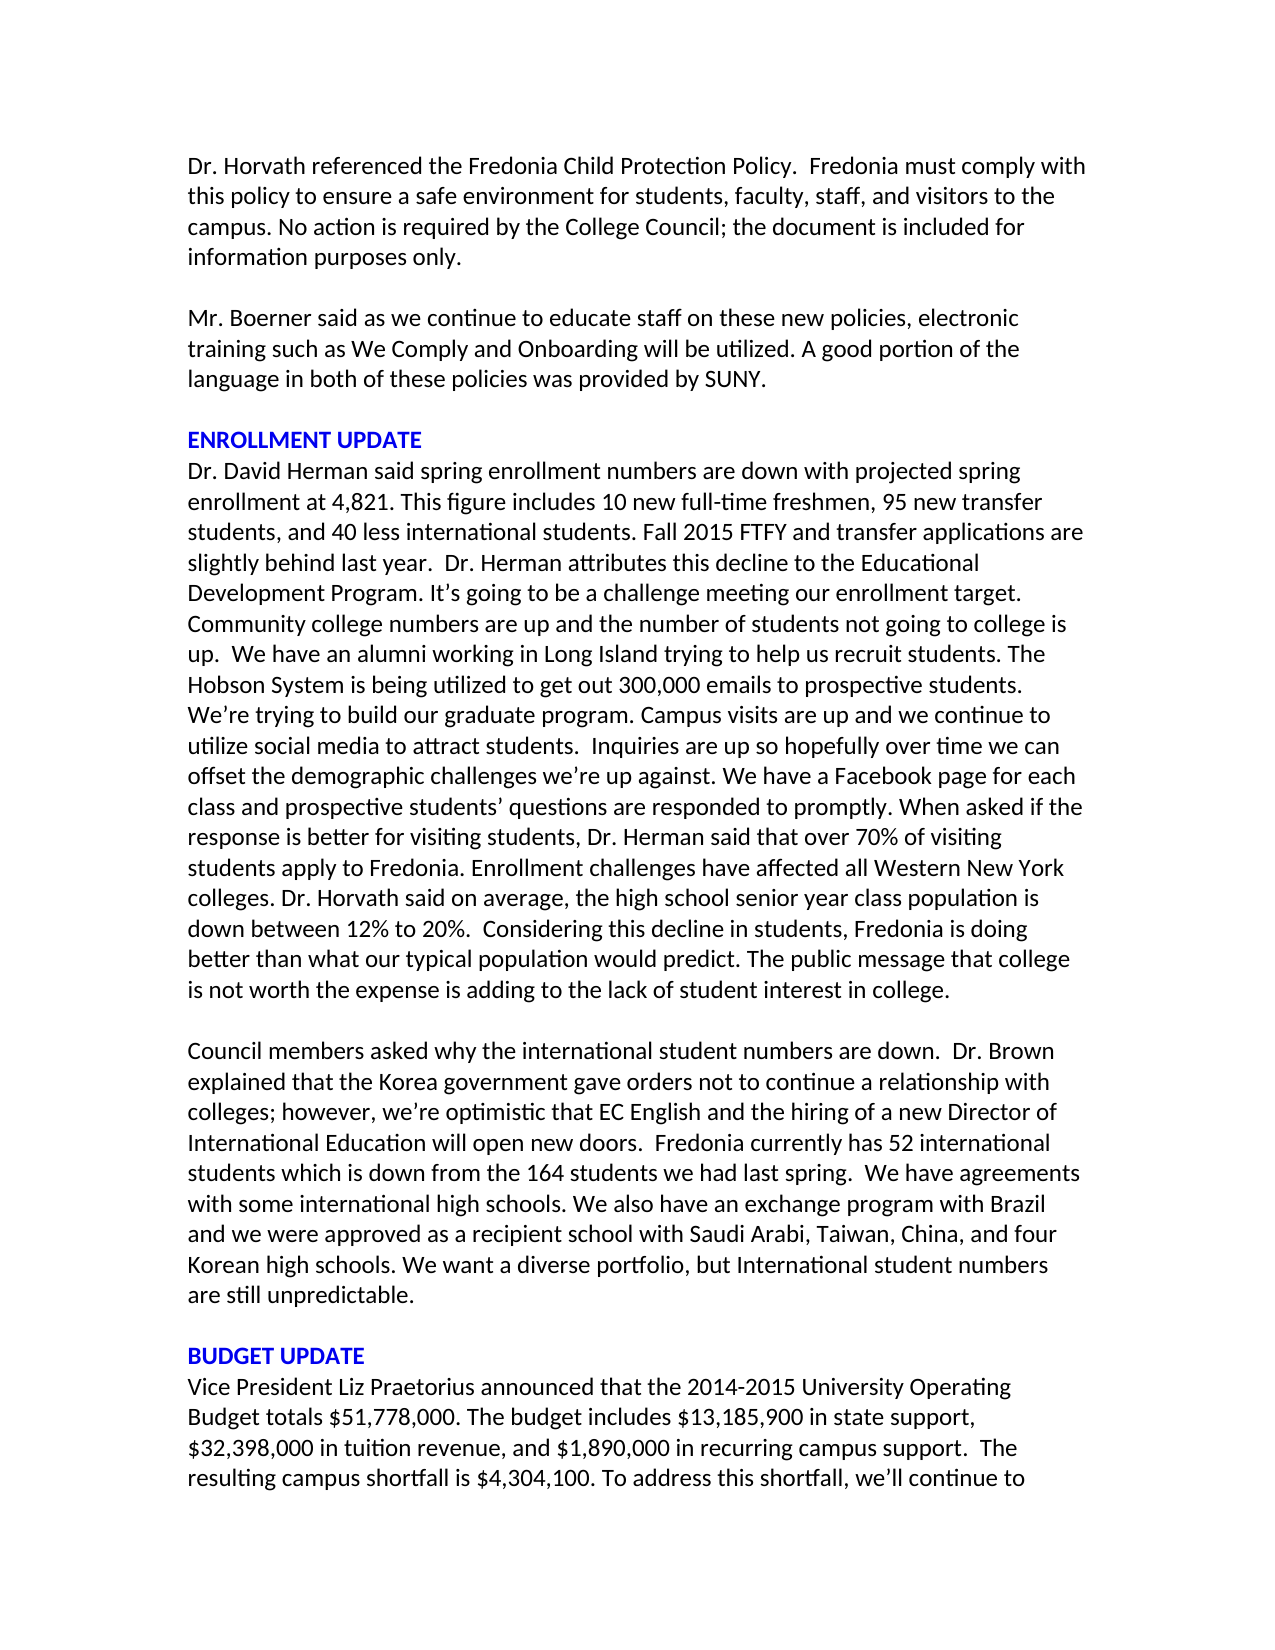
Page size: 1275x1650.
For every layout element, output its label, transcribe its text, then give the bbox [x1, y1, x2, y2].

text Dr. Horvath referenced the Fredonia Child Protection Policy. Fredonia must comply with this policy to ensure a safe environment for students, faculty, staff, and visitors to the campus. No action is required by the College Council; the document is included for information purposes only. [187, 150, 1087, 272]
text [187, 1371, 1087, 1493]
text Mr. Boerner said as we continue to educate staff on these new policies, electronic training such as We Comply and Onboarding will be utilized. A good portion of the language in both of these policies was provided by SUNY. [187, 303, 1087, 394]
text Dr. David Herman said spring enrollment numbers are down with projected spring enrollment at 4,821. This figure includes 10 new full-time freshmen, 95 new transfer students, and 40 less international students. Fall 2015 FTFY and transfer applications are slightly behind last year. Dr. Herman attributes this decline to the Educational Development Program. It’s going to be a challenge meeting our enrollment target. Community college numbers are up and the number of students not going to college is up. We have an alumni working in Long Island trying to help us recruit students. The Hobson System is being utilized to get out 300,000 emails to prospective students. We’re trying to build our graduate program. Campus visits are up and we continue to utilize social media to attract students. Inquiries are up so hopefully over time we can offset the demographic challenges we’re up against. We have a Facebook page for each class and prospective students’ questions are responded to promptly. When asked if the response is better for visiting students, Dr. Herman said that over 70% of visiting students apply to Fredonia. Enrollment challenges have affected all Western New York colleges. Dr. Horvath said on average, the high school senior year class population is down between 12% to 20%. Considering this decline in students, Fredonia is doing better than what our typical population would predict. The public message that college is not worth the expense is adding to the lack of student interest in college. [187, 455, 1087, 1004]
text Council members asked why the international student numbers are down. Dr. Brown explained that the Korea government gave orders not to continue a relationship with colleges; however, we’re optimistic that EC English and the hiring of a new Director of International Education will open new doors. Fredonia currently has 52 international students which is down from the 164 students we had last spring. We have agreements with some international high schools. We also have an exchange program with Brazil and we were approved as a recipient school with Saudi Arabi, Taiwan, China, and four Korean high schools. We want a diverse portfolio, but International student numbers are still unpredictable. [187, 1035, 1087, 1310]
text BUDGET UPDATE [187, 1340, 1087, 1371]
text ENROLLMENT UPDATE [187, 425, 1087, 455]
